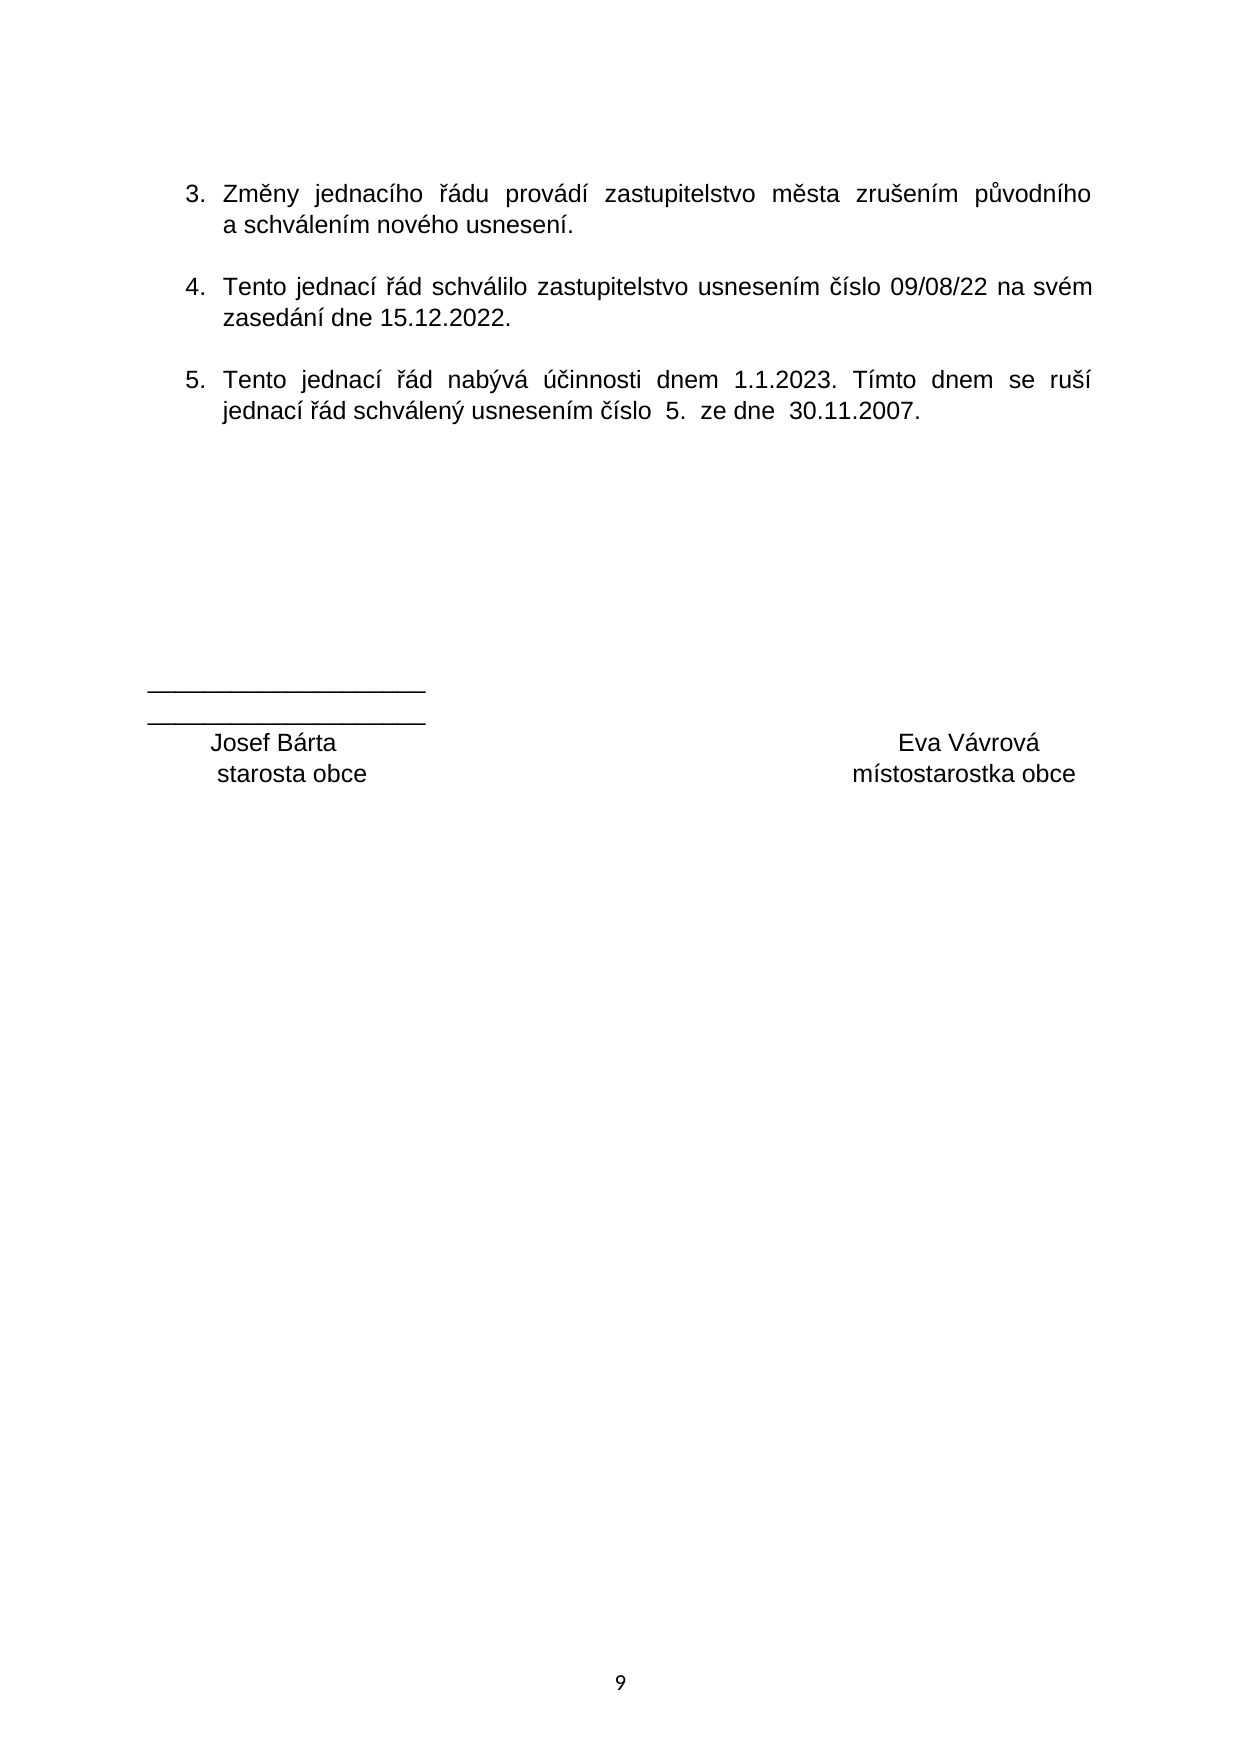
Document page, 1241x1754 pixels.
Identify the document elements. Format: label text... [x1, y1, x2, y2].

list Tento jednací řád nabývá účinnosti dnem 1.1.2023. Tímto dnem se ruší jednací řád schválený usnesením číslo 5. ze dne 30.11.2007. [185, 365, 1093, 425]
text ____________________ ____________________ [148, 666, 1093, 725]
text Josef Bárta Eva Vávrová [148, 728, 1093, 756]
text starosta obce místostarostka obce [148, 759, 1093, 787]
list Tento jednací řád schválilo zastupitelstvo usnesením číslo 09/08/22 na svém zasedání dne 15.12.2022. [185, 272, 1093, 332]
list Změny jednacího řádu provádí zastupitelstvo města zrušením původního a schválením nového usnesení. [185, 179, 1093, 238]
